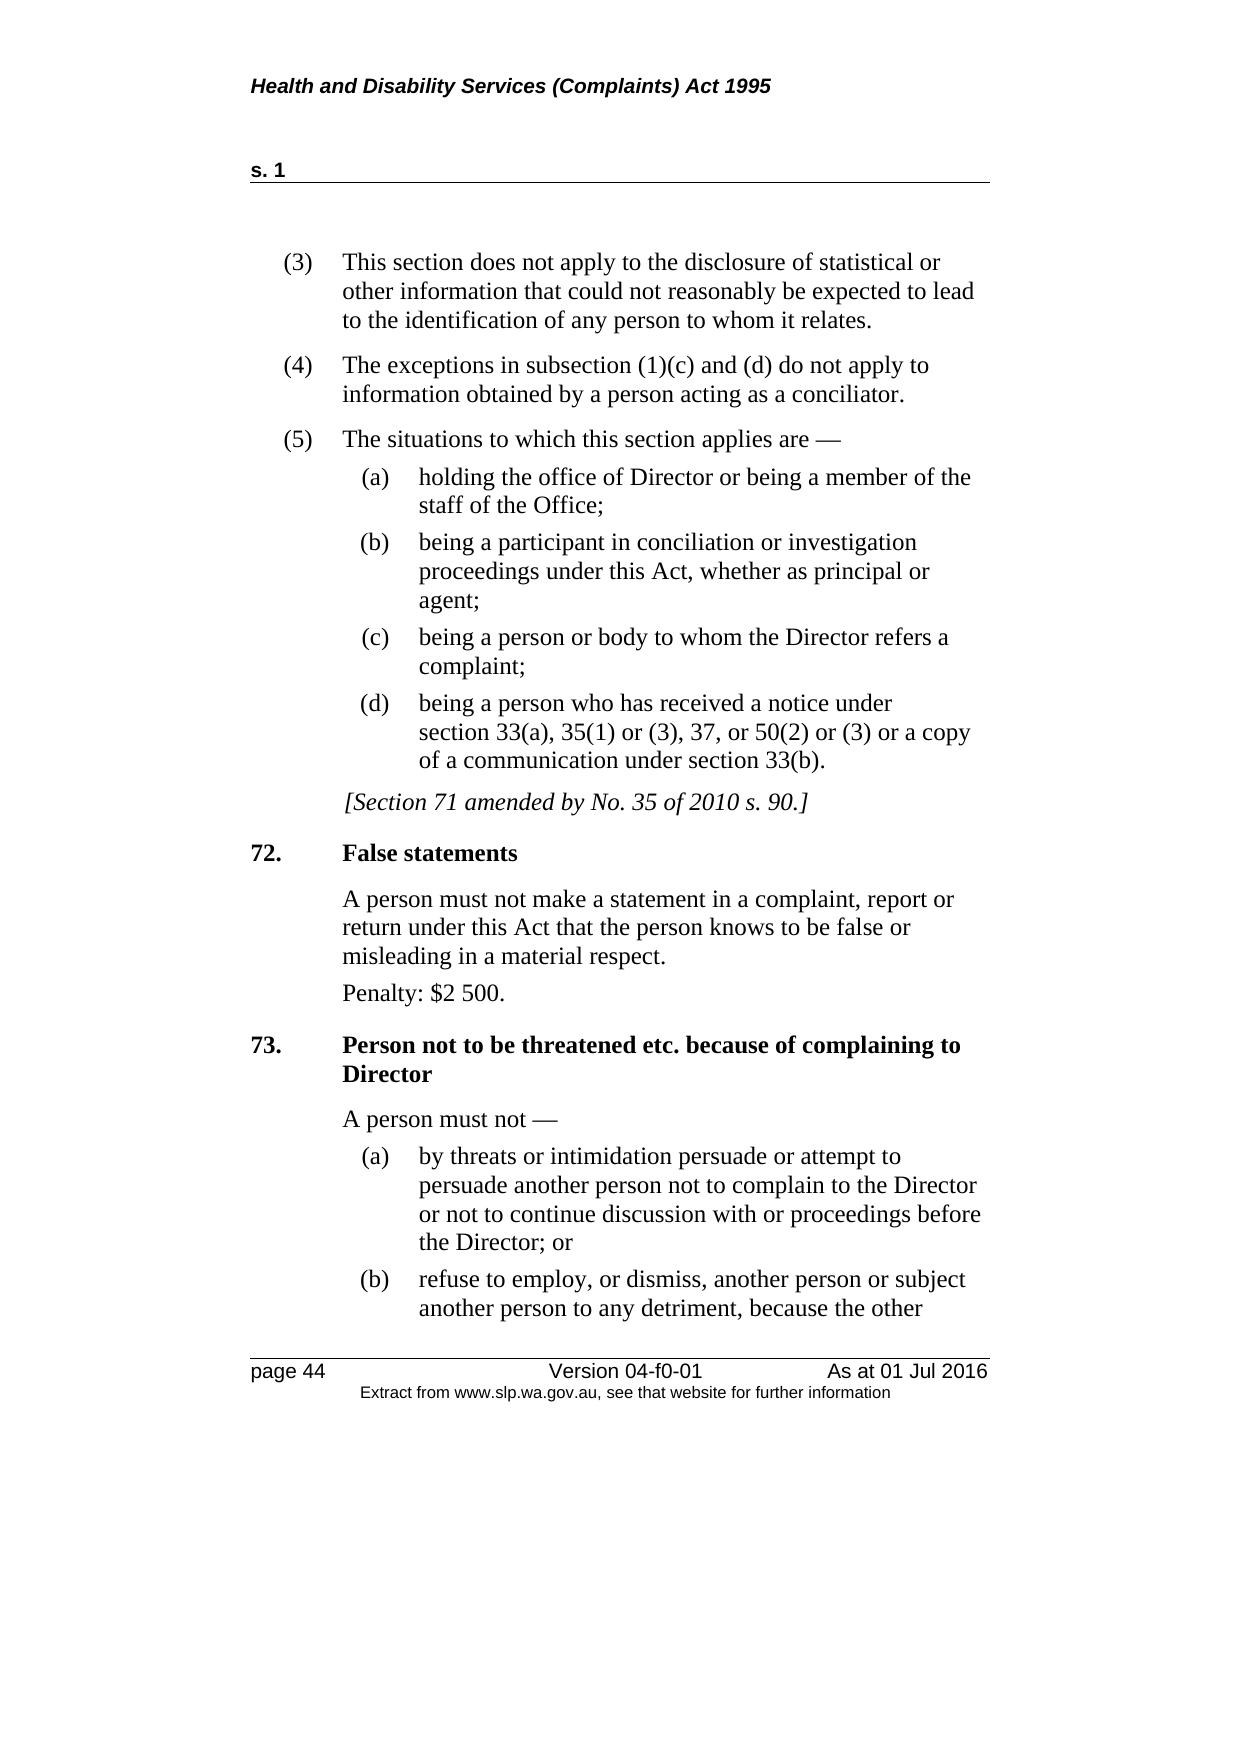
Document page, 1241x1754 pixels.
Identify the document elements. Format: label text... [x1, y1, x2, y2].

text (d) being a person who has received a notice under section 33(a), 35(1) or (3), 37, or 50(2) or (3) or a copy of a communication under section 33(b). [250, 688, 990, 774]
text A person must not — [250, 1104, 990, 1133]
text (a) by threats or intimidation persuade or attempt to persuade another person not to complain to the Director or not to continue discussion with or proceedings before the Director; or [250, 1141, 990, 1256]
text (a) holding the office of Director or being a member of the staff of the Office; [250, 462, 990, 519]
text (5) The situations to which this section applies are — [250, 424, 990, 453]
text (c) being a person or body to whom the Director refers a complaint; [250, 622, 990, 679]
text [Section 71 amended by No. 35 of 2010 s. 90.] [250, 787, 990, 815]
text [250, 1264, 990, 1322]
text (b) being a participant in conciliation or investigation proceedings under this Act, whether as principal or agent; [250, 527, 990, 614]
subtitle 73. Person not to be threatened etc. because of complaining to Director [250, 1030, 990, 1087]
text A person must not make a statement in a complaint, report or return under this Act that the person knows to be false or misleading in a material respect. [250, 884, 990, 970]
subtitle 72. False statements [250, 838, 990, 867]
text Penalty: $2 500. [250, 978, 990, 1007]
text (4) The exceptions in subsection (1)(c) and (d) do not apply to information obtained by a person acting as a conciliator. [250, 350, 990, 408]
text (3) This section does not apply to the disclosure of statistical or other information that could not reasonably be expected to lead to the identification of any person to whom it relates. [250, 247, 990, 334]
